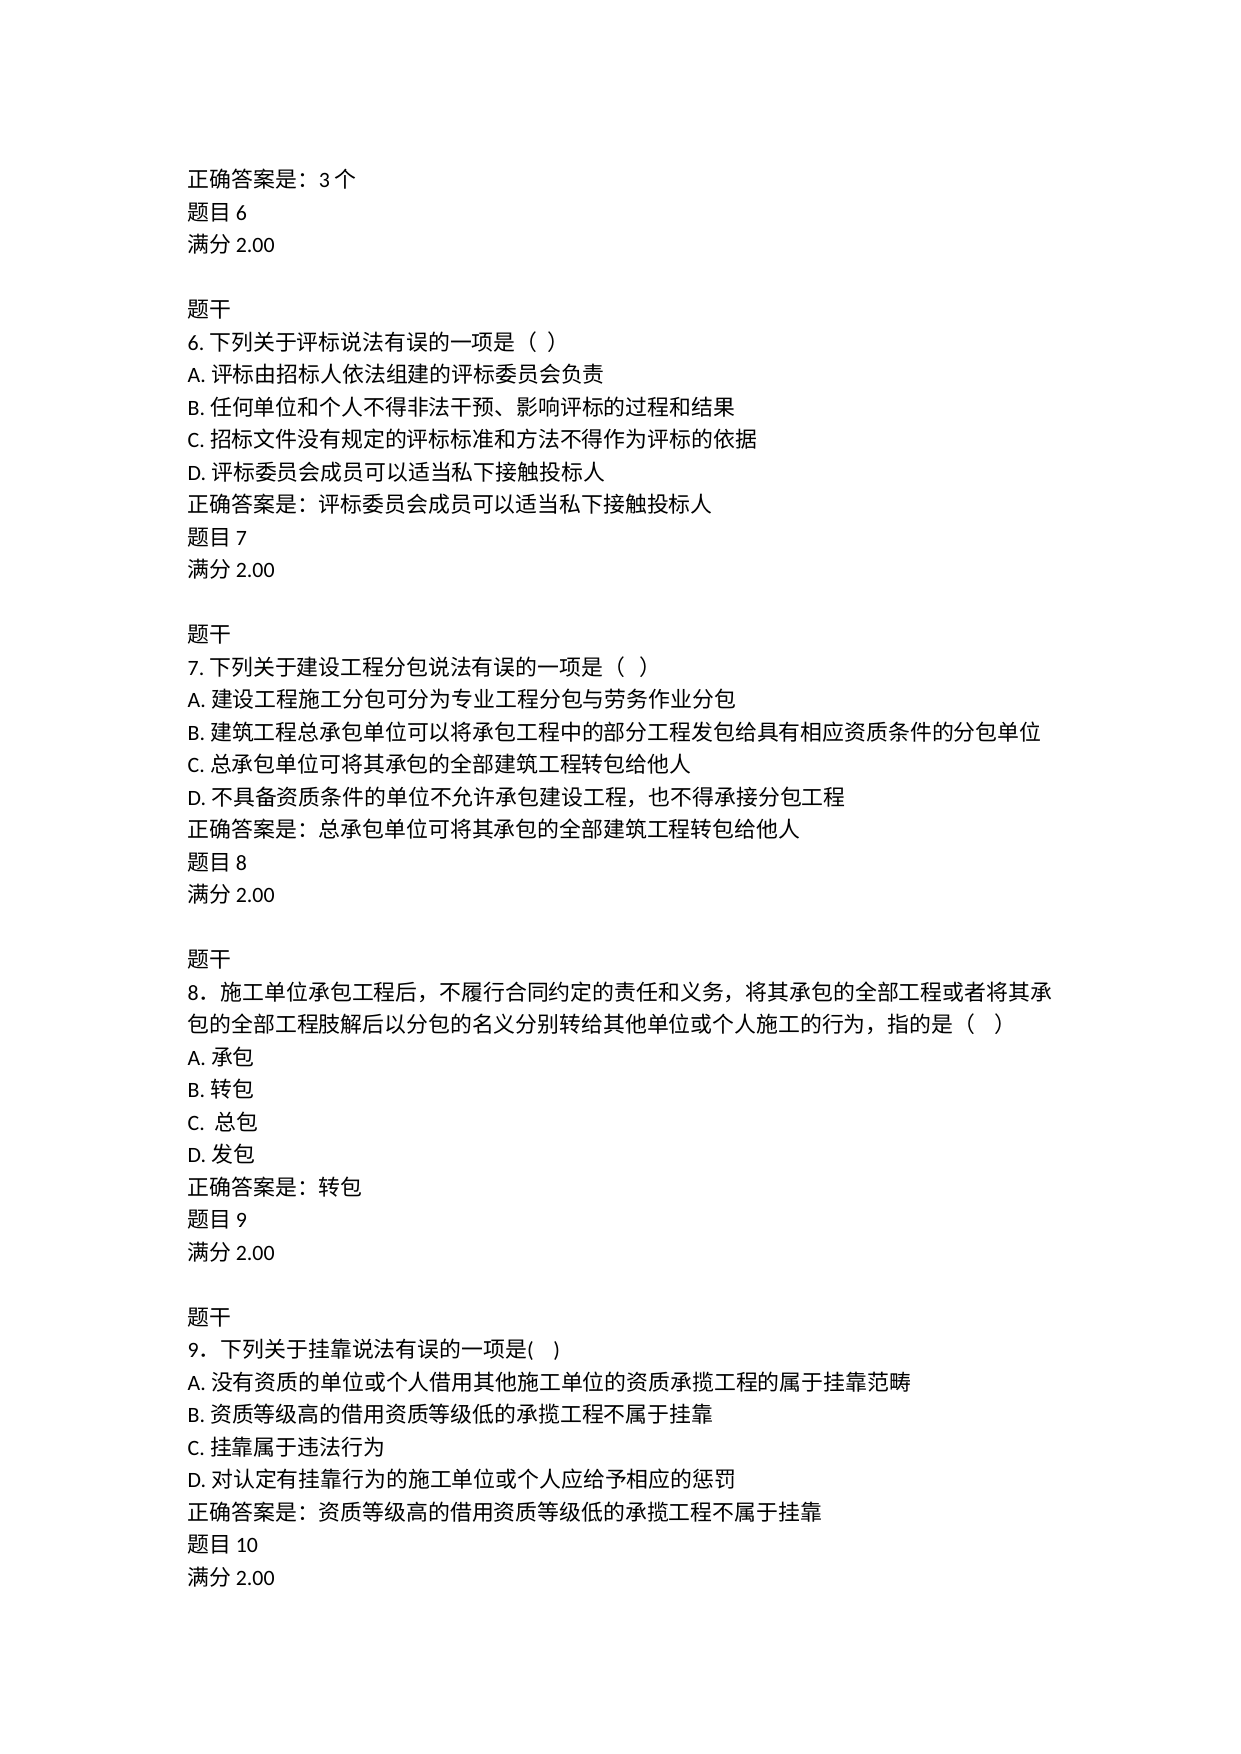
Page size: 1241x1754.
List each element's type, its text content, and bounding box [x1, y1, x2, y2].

text 题干 [187, 942, 1053, 974]
text A. 评标由招标人依法组建的评标委员会负责 [187, 357, 1053, 389]
text 题目9 [187, 1202, 1053, 1234]
text 正确答案是：评标委员会成员可以适当私下接触投标人 [187, 487, 1053, 519]
text D. 对认定有挂靠行为的施工单位或个人应给予相应的惩罚 [187, 1462, 1053, 1494]
text 正确答案是：转包 [187, 1169, 1053, 1202]
text 正确答案是：总承包单位可将其承包的全部建筑工程转包给他人 [187, 812, 1053, 844]
text 满分2.00 [187, 227, 1053, 259]
text 6. 下列关于评标说法有误的一项是（ ） [187, 324, 1053, 357]
text D. 发包 [187, 1137, 1053, 1169]
text 题目10 [187, 1527, 1053, 1559]
text 满分2.00 [187, 552, 1053, 584]
text 8．施工单位承包工程后，不履行合同约定的责任和义务，将其承包的全部工程或者将其承包的全部工程肢解后以分包的名义分别转给其他单位或个人施工的行为，指的是（ ） [187, 974, 1053, 1039]
text D. 评标委员会成员可以适当私下接触投标人 [187, 454, 1053, 487]
text C. 招标文件没有规定的评标标准和方法不得作为评标的依据 [187, 422, 1053, 454]
text 满分2.00 [187, 1234, 1053, 1267]
text B. 建筑工程总承包单位可以将承包工程中的部分工程发包给具有相应资质条件的分包单位 [187, 714, 1053, 747]
text A. 没有资质的单位或个人借用其他施工单位的资质承揽工程的属于挂靠范畴 [187, 1364, 1053, 1397]
text 满分2.00 [187, 877, 1053, 909]
text 题目8 [187, 844, 1053, 877]
text C. 总承包单位可将其承包的全部建筑工程转包给他人 [187, 747, 1053, 779]
text 题干 [187, 292, 1053, 324]
text 7. 下列关于建设工程分包说法有误的一项是（ ） [187, 649, 1053, 682]
text C. 总包 [187, 1104, 1053, 1137]
text 题目7 [187, 519, 1053, 552]
text 题干 [187, 1299, 1053, 1332]
text B. 任何单位和个人不得非法干预、影响评标的过程和结果 [187, 389, 1053, 422]
text A. 建设工程施工分包可分为专业工程分包与劳务作业分包 [187, 682, 1053, 714]
text C. 挂靠属于违法行为 [187, 1429, 1053, 1462]
text 题干 [187, 617, 1053, 649]
text 正确答案是：3个 [187, 162, 1053, 194]
text 9．下列关于挂靠说法有误的一项是( ) [187, 1332, 1053, 1364]
text 题目6 [187, 194, 1053, 227]
text B. 转包 [187, 1072, 1053, 1104]
text A. 承包 [187, 1039, 1053, 1072]
text B. 资质等级高的借用资质等级低的承揽工程不属于挂靠 [187, 1397, 1053, 1429]
text 满分2.00 [187, 1559, 1053, 1592]
text 正确答案是：资质等级高的借用资质等级低的承揽工程不属于挂靠 [187, 1494, 1053, 1527]
text D. 不具备资质条件的单位不允许承包建设工程，也不得承接分包工程 [187, 779, 1053, 812]
